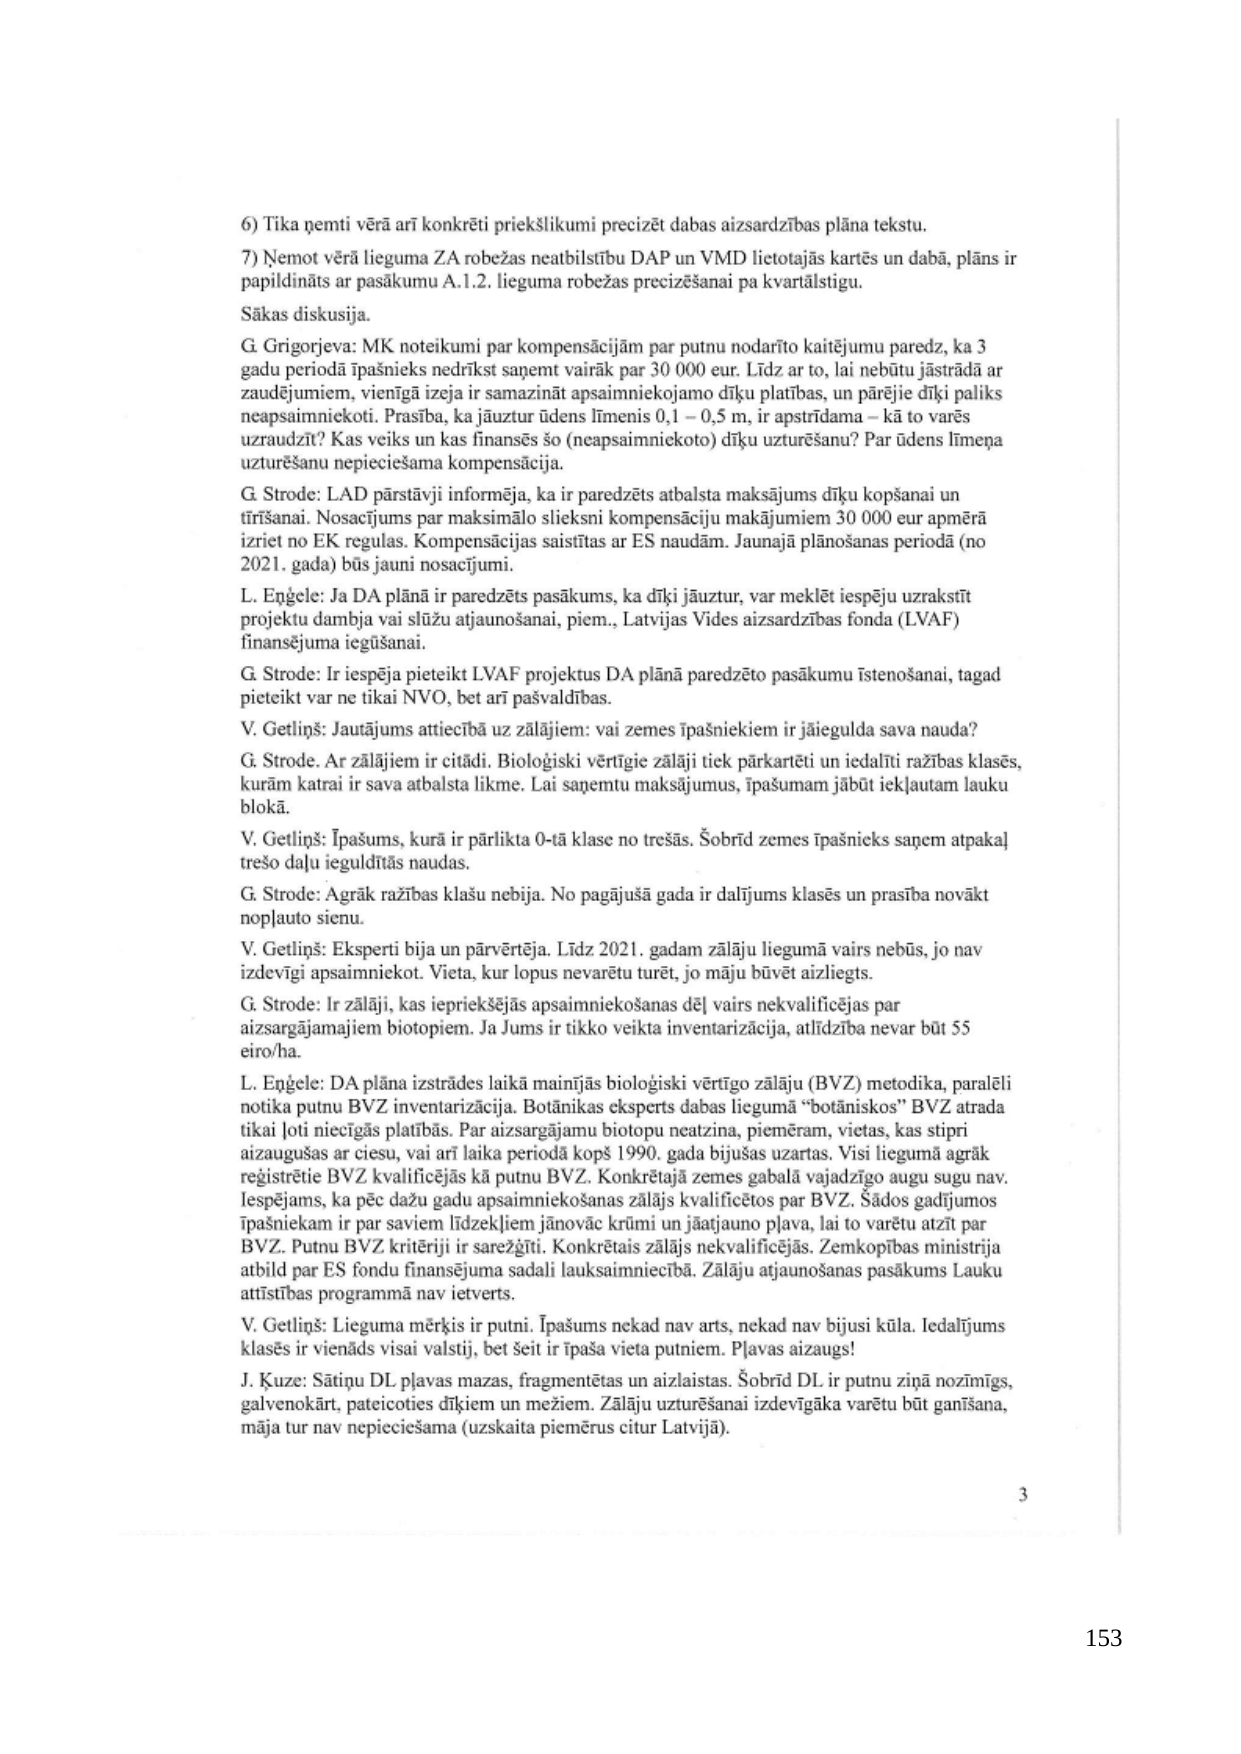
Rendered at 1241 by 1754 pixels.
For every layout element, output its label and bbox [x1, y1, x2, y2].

picture [118, 118, 1123, 1537]
